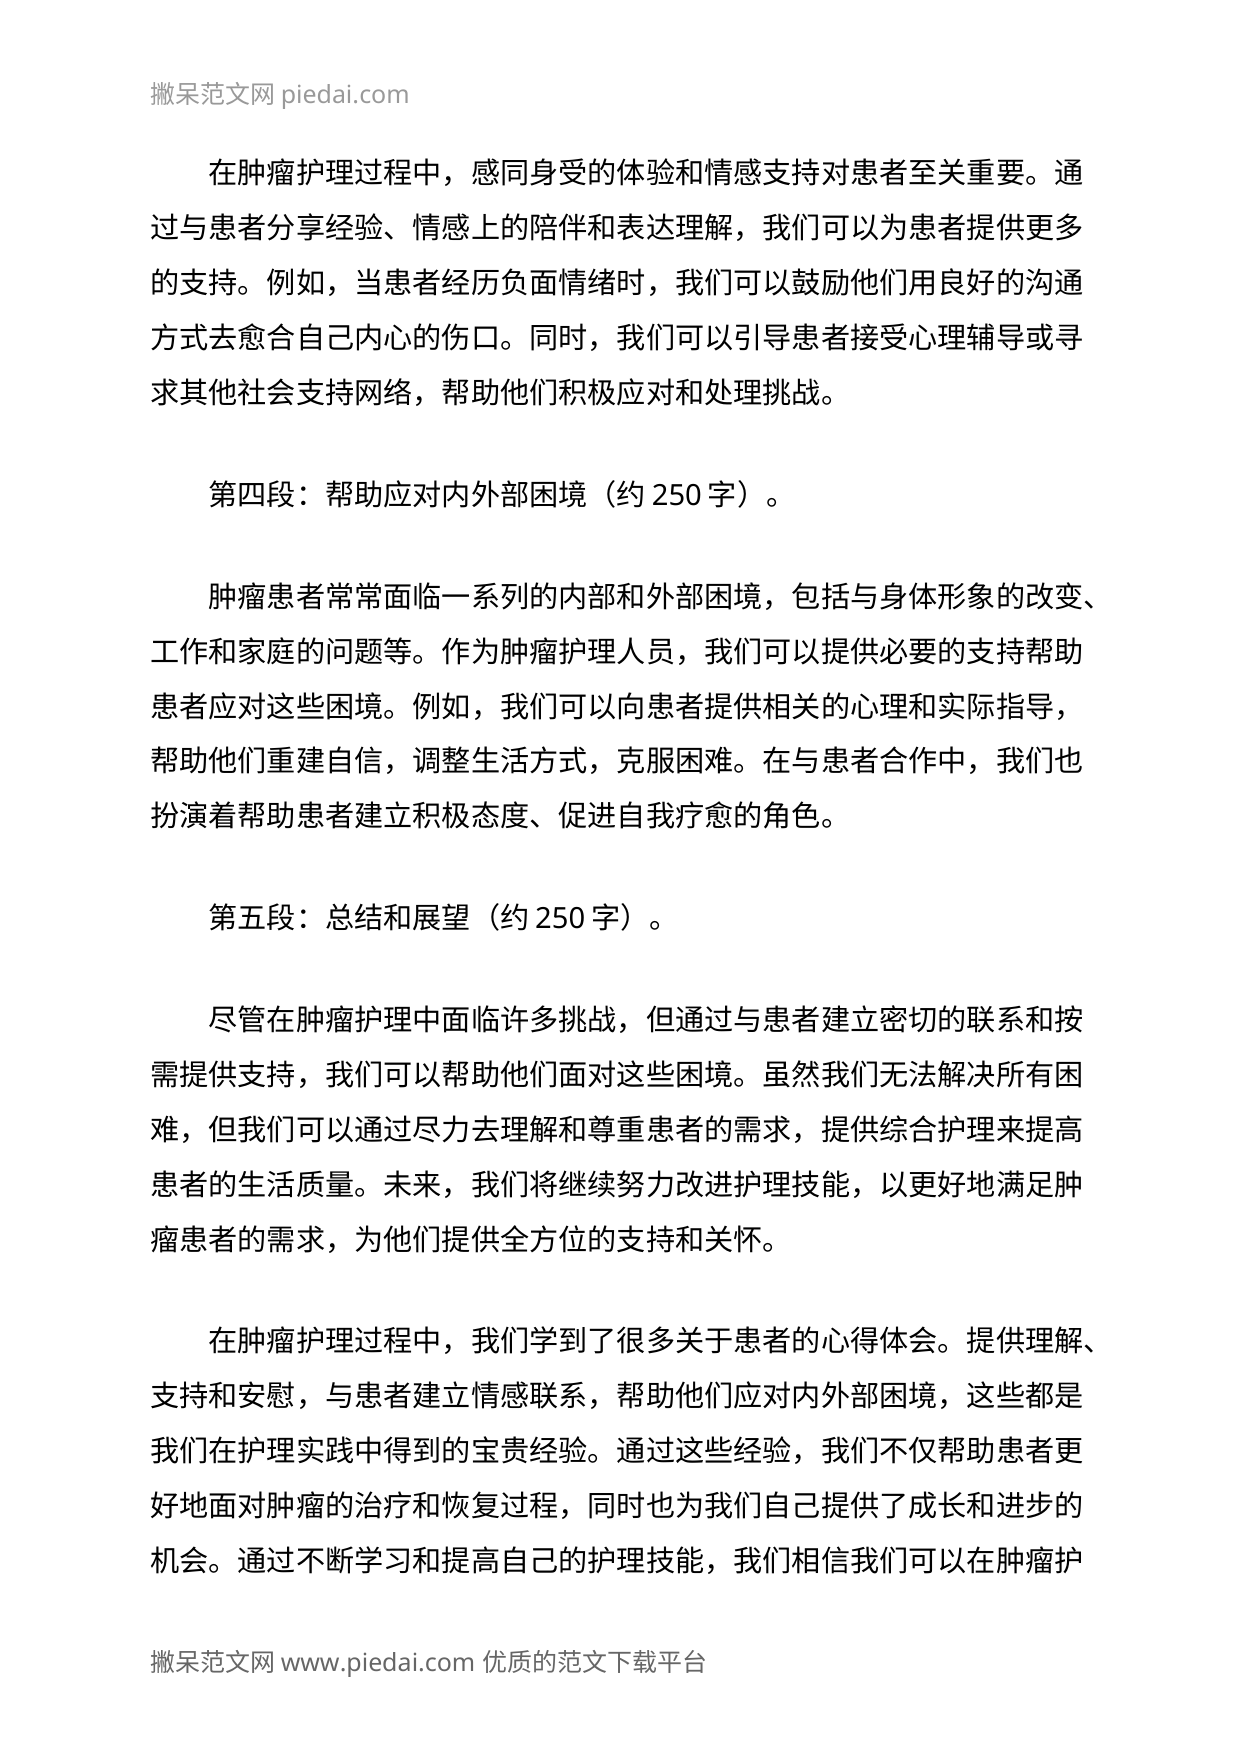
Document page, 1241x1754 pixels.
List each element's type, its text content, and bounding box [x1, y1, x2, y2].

text 第五段：总结和展望（约250字）。 [150, 895, 1090, 937]
text 肿瘤患者常常面临一系列的内部和外部困境，包括与身体形象的改变、工作和家庭的问题等。作为肿瘤护理人员，我们可以提供必要的支持帮助患者应对这些困境。例如，我们可以向患者提供相关的心理和实际指导，帮助他们重建自信，调整生活方式，克服困难。在与患者合作中，我们也扮演着帮助患者建立积极态度、促进自我疗愈的角色。 [150, 573, 1090, 835]
text 第四段：帮助应对内外部困境（约250字）。 [150, 471, 1090, 514]
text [150, 1318, 1090, 1580]
text 尽管在肿瘤护理中面临许多挑战，但通过与患者建立密切的联系和按需提供支持，我们可以帮助他们面对这些困境。虽然我们无法解决所有困难，但我们可以通过尽力去理解和尊重患者的需求，提供综合护理来提高患者的生活质量。未来，我们将继续努力改进护理技能，以更好地满足肿瘤患者的需求，为他们提供全方位的支持和关怀。 [150, 997, 1090, 1258]
text 在肿瘤护理过程中，感同身受的体验和情感支持对患者至关重要。通过与患者分享经验、情感上的陪伴和表达理解，我们可以为患者提供更多的支持。例如，当患者经历负面情绪时，我们可以鼓励他们用良好的沟通方式去愈合自己内心的伤口。同时，我们可以引导患者接受心理辅导或寻求其他社会支持网络，帮助他们积极应对和处理挑战。 [150, 150, 1090, 412]
